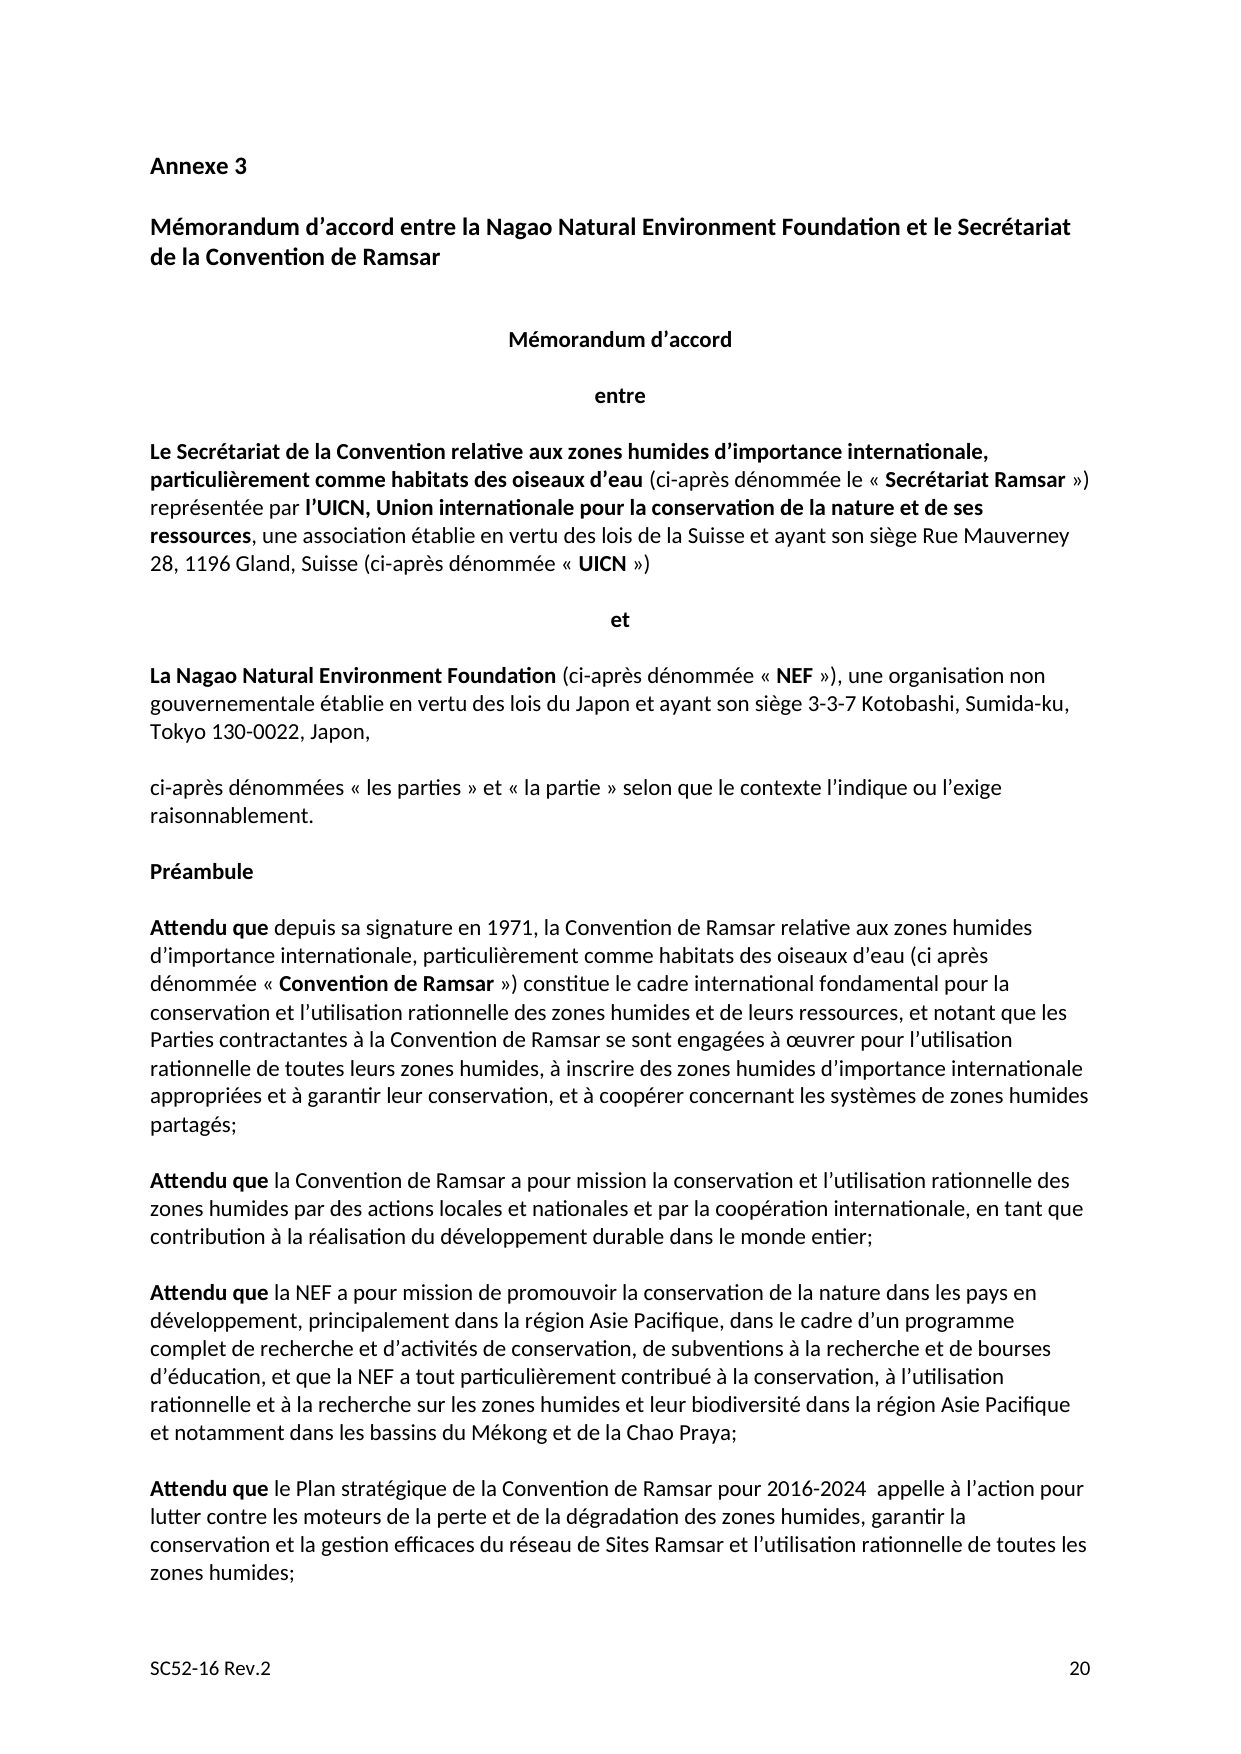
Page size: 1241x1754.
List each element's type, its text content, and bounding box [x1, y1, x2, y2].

text Mémorandum d’accord [150, 325, 1090, 353]
text Attendu que le Plan stratégique de la Convention de Ramsar pour 2016-2024 appelle à l’action pour lutter contre les moteurs de la perte et de la dégradation des zones humides, garantir la conservation et la gestion efficaces du réseau de Sites Ramsar et l’utilisation rationnelle de toutes les zones humides; [150, 1474, 1090, 1586]
text Annexe 3 [150, 150, 1090, 181]
text Attendu que la Convention de Ramsar a pour mission la conservation et l’utilisation rationnelle des zones humides par des actions locales et nationales et par la coopération internationale, en tant que contribution à la réalisation du développement durable dans le monde entier; [150, 1166, 1090, 1250]
text Le Secrétariat de la Convention relative aux zones humides d’importance internationale, particulièrement comme habitats des oiseaux d’eau (ci-après dénommée le « Secrétariat Ramsar ») représentée par l’UICN, Union internationale pour la conservation de la nature et de ses ressources, une association établie en vertu des lois de la Suisse et ayant son siège Rue Mauverney 28, 1196 Gland, Suisse (ci-après dénommée « UICN ») [150, 437, 1090, 577]
text ci-après dénommées « les parties » et « la partie » selon que le contexte l’indique ou l’exige raisonnablement. [150, 773, 1090, 829]
text Attendu que la NEF a pour mission de promouvoir la conservation de la nature dans les pays en développement, principalement dans la région Asie Pacifique, dans le cadre d’un programme complet de recherche et d’activités de conservation, de subventions à la recherche et de bourses d’éducation, et que la NEF a tout particulièrement contribué à la conservation, à l’utilisation rationnelle et à la recherche sur les zones humides et leur biodiversité dans la région Asie Pacifique et notamment dans les bassins du Mékong et de la Chao Praya; [150, 1278, 1090, 1446]
text Préambule [150, 857, 1090, 886]
text Attendu que depuis sa signature en 1971, la Convention de Ramsar relative aux zones humides d’importance internationale, particulièrement comme habitats des oiseaux d’eau (ci après dénommée « Convention de Ramsar ») constitue le cadre international fondamental pour la conservation et l’utilisation rationnelle des zones humides et de leurs ressources, et notant que les Parties contractantes à la Convention de Ramsar se sont engagées à œuvrer pour l’utilisation rationnelle de toutes leurs zones humides, à inscrire des zones humides d’importance internationale appropriées et à garantir leur conservation, et à coopérer concernant les systèmes de zones humides partagés; [150, 913, 1090, 1138]
text La Nagao Natural Environment Foundation (ci-après dénommée « NEF »), une organisation non gouvernementale établie en vertu des lois du Japon et ayant son siège 3-3-7 Kotobashi, Sumida-ku, Tokyo 130-0022, Japon, [150, 661, 1090, 745]
text et [150, 605, 1090, 633]
text entre [150, 381, 1090, 409]
text Mémorandum d’accord entre la Nagao Natural Environment Foundation et le Secrétariat de la Convention de Ramsar [150, 211, 1090, 272]
